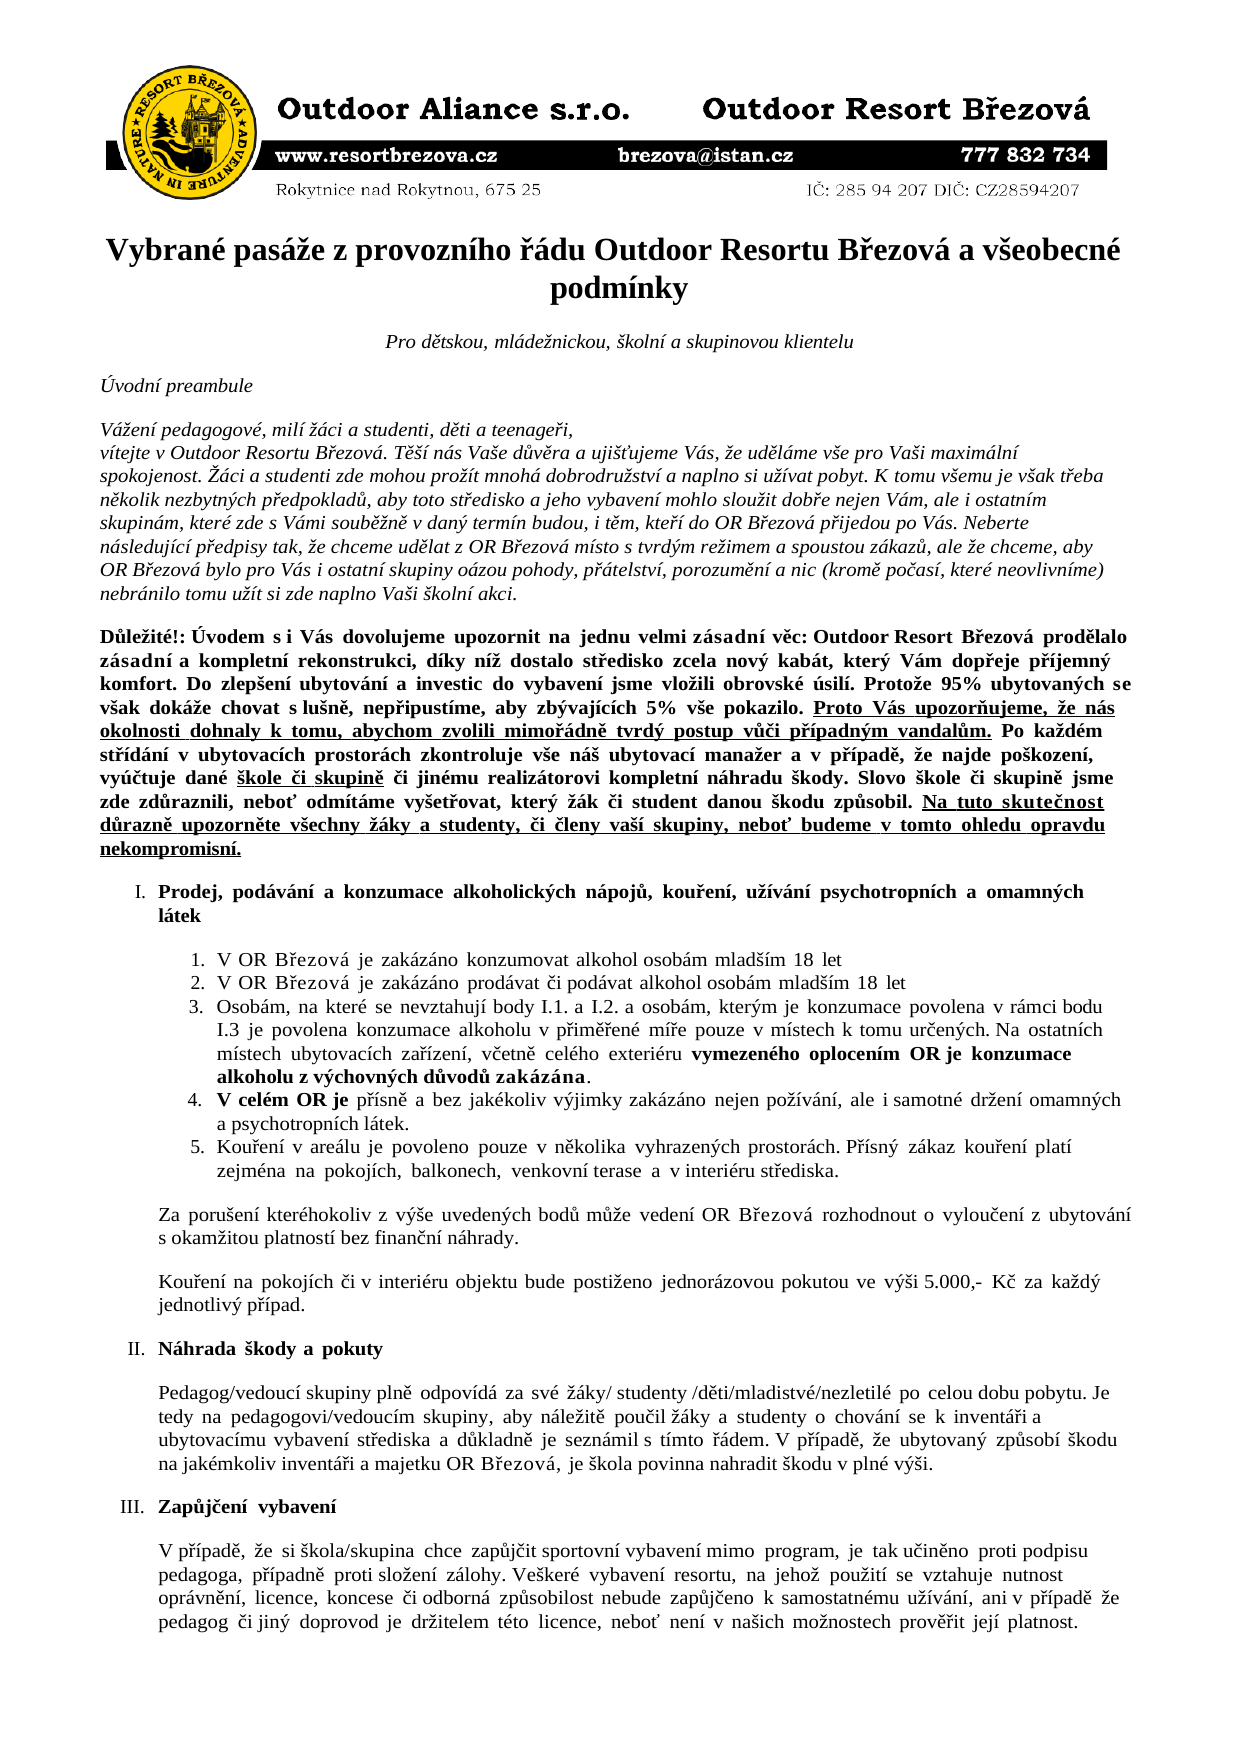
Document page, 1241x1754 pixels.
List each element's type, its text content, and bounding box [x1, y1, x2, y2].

text Pedagog/vedoucí skupiny plně odpovídá za své žáky/ studenty /děti/mladistvé/nezletilé po celou dobu pobytu. Je tedy na pedagogovi/vedoucím skupiny, aby náležitě poučil žáky a studenty o chování se k inventáři a ubytovacímu vybavení střediska a důkladně je seznámil s tímto řádem. V případě, že ubytovaný způsobí škodu na jakémkoliv inventáři a majetku OR Březová, je škola povinna nahradit škodu v plné výši. [158, 1381, 1133, 1474]
subtitle Vybrané pasáže z provozního řádu Outdoor Resortu Březová a všeobecné podmínky [105, 230, 1153, 305]
text Kouření na pokojích či v interiéru objektu bude postiženo jednorázovou pokutou ve výši 5.000,- Kč za každý jednotlivý případ. [158, 1270, 1153, 1316]
picture [602, 103, 620, 120]
picture [618, 147, 793, 166]
picture [963, 96, 1090, 120]
text střídání v ubytovacích prostorách zkontroluje vše náš ubytovací manažer a v případě, že najde poškození, vyúčtuje dané škole či skupině či jinému realizátorovi kompletní náhradu škody. Slovo škole či skupině jsme zde zdůraznili, neboť odmítáme vyšetřovat, který žák či student danou škodu způsobil. Na tuto skutečnost důrazně upozorněte všechny žáky a studenty, či členy vaší skupiny, neboť budeme v tomto ohledu opravdu nekompromisní. [99, 743, 1121, 859]
text V případě, že si škola/skupina chce zapůjčit sportovní vybavení mimo program, je tak učiněno proti podpisu pedagoga, případně proti složení zálohy. Veškeré vybavení resortu, na jehož použití se vztahuje nutnost oprávnění, licence, koncese či odborná způsobilost nebude zapůjčeno k samostatnému užívání, ani v případě že pedagog či jiný doprovod je držitelem této licence, neboť není v našich možnostech prověřit její platnost. [158, 1539, 1126, 1633]
picture [276, 183, 540, 199]
list Osobám, na které se nevztahují body I.1. a I.2. a osobám, kterým je konzumace povolena v rámci bodu [189, 994, 1153, 1017]
text I.3 je povolena konzumace alkoholu v přiměřené míře pouze v místech k tomu určených. Na ostatních místech ubytovacích zařízení, včetně celého exteriéru vymezeného oplocením OR je konzumace alkoholu z výchovných důvodů zakázána. [217, 1018, 1121, 1088]
subtitle Náhrada škody a pokuty [127, 1337, 1153, 1360]
picture [550, 103, 566, 120]
list Kouření v areálu je povoleno pouze v několika vyhrazených prostorách. Přísný zákaz kouření platí zejména na pokojích, balkonech, venkovní terase a v interiéru střediska. [190, 1135, 1080, 1182]
text Pro dětskou, mládežnickou, školní a skupinovou klientelu [88, 329, 1153, 352]
picture [807, 181, 1079, 196]
text Za porušení kteréhokoliv z výše uvedených bodů může vedení OR Březová rozhodnout o vyloučení z ubytování s okamžitou platností bez finanční náhrady. [158, 1203, 1139, 1249]
list V celém OR je přísně a bez jakékoliv výjimky zakázáno nejen požívání, ale i samotné držení omamných a psychotropních látek. [187, 1088, 1128, 1135]
picture [577, 103, 599, 120]
subtitle Zapůjčení vybavení [120, 1496, 1153, 1518]
picture [961, 147, 1090, 162]
text vítejte v Outdoor Resortu Březová. Těší nás Vaše důvěra a ujišťujeme Vás, že uděláme vše pro Vaši maximální spokojenost. Žáci a studenti zde mohou prožít mnohá dobrodružství a naplno si užívat pobyt. K tomu všemu je však třeba několik nezbytných předpokladů, aby toto středisko a jeho vybavení mohlo sloužit dobře nejen Vám, ale i ostatním skupinám, které zde s Vámi souběžně v daný termín budou, i těm, kteří do OR Březová přijedou po Vás. Neberte následující předpisy tak, že chceme udělat z OR Březová místo s tvrdým režimem a spoustou zákazů, ale že chceme, aby OR Březová bylo pro Vás i ostatní skupiny oázou pohody, přátelství, porozumění a nic (kromě počasí, které neovlivníme) nebránilo tomu užít si zde naplno Vaši školní akci. [99, 441, 1121, 604]
list Prodej, podávání a konzumace alkoholických nápojů, kouření, užívání psychotropních a omamných látek [134, 880, 1100, 927]
text Důležité!: Úvodem s i Vás dovolujeme upozornit na jednu velmi zásadní věc: Outdoor Resort Březová prodělalo zásadní a kompletní rekonstrukci, díky níž dostalo středisko zcela nový kabát, který Vám dopřeje příjemný komfort. Do zlepšení ubytování a investic do vybavení jsme vložili obrovské úsilí. Protože 95% ubytovaných se však dokáže chovat s lušně, nepřipustíme, aby zbývajících 5% vše pokazilo. Proto Vás upozorňujeme, že nás okolnosti dohnaly k tomu, abychom zvolili mimořádně tvrdý postup vůči případným vandalům. Po každém [99, 626, 1153, 742]
text Vážení pedagogové, milí žáci a studenti, děti a teenageři, [99, 417, 1153, 440]
picture [275, 147, 497, 162]
picture [106, 65, 257, 200]
list V OR Březová je zakázáno konzumovat alkohol osobám mladším 18 let [190, 948, 1153, 970]
list V OR Březová je zakázáno prodávat či podávat alkohol osobám mladším 18 let [190, 971, 1153, 994]
text Úvodní preambule [99, 373, 1153, 396]
